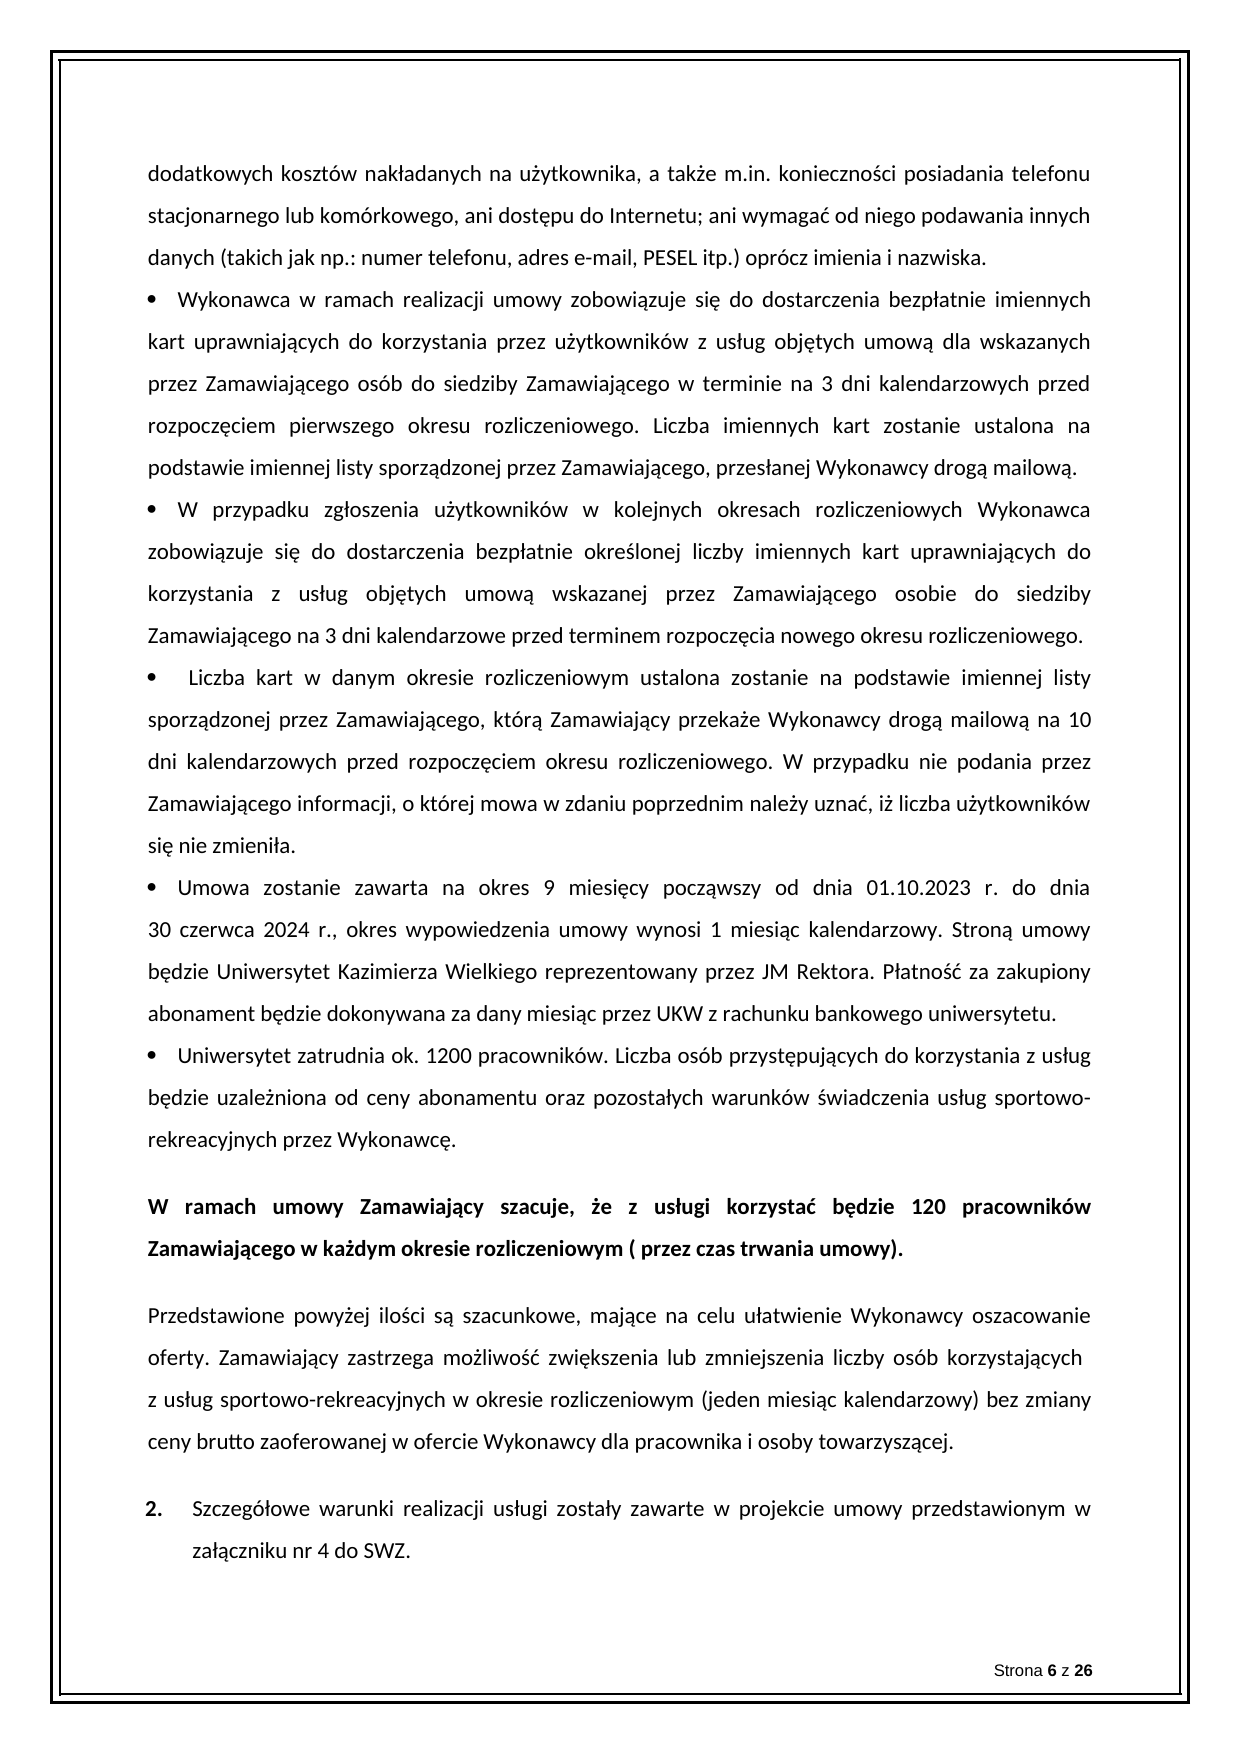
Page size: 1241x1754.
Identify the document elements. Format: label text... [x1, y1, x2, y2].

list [148, 159, 1092, 271]
list Liczba kart w danym okresie rozliczeniowym ustalona zostanie na podstawie imiennej listy sporządzonej przez Zamawiającego, którą Zamawiający przekaże Wykonawcy drogą mailową na 10 dni kalendarzowych przed rozpoczęciem okresu rozliczeniowego. W przypadku nie podania przez Zamawiającego informacji, o której mowa w zdaniu poprzednim należy uznać, iż liczba użytkowników się nie zmieniła. [148, 663, 1092, 859]
list Wykonawca w ramach realizacji umowy zobowiązuje się do dostarczenia bezpłatnie imiennych kart uprawniających do korzystania przez użytkowników z usług objętych umową dla wskazanych przez Zamawiającego osób do siedziby Zamawiającego w terminie na 3 dni kalendarzowych przed rozpoczęciem pierwszego okresu rozliczeniowego. Liczba imiennych kart zostanie ustalona na podstawie imiennej listy sporządzonej przez Zamawiającego, przesłanej Wykonawcy drogą mailową. [148, 285, 1092, 481]
list W przypadku zgłoszenia użytkowników w kolejnych okresach rozliczeniowych Wykonawca zobowiązuje się do dostarczenia bezpłatnie określonej liczby imiennych kart uprawniających do korzystania z usług objętych umową wskazanej przez Zamawiającego osobie do siedziby Zamawiającego na 3 dni kalendarzowe przed terminem rozpoczęcia nowego okresu rozliczeniowego. [148, 495, 1092, 649]
list Szczegółowe warunki realizacji usługi zostały zawarte w projekcie umowy przedstawionym w załączniku nr 4 do SWZ. [145, 1494, 1092, 1564]
text Przedstawione powyżej ilości są szacunkowe, mające na celu ułatwienie Wykonawcy oszacowanie oferty. Zamawiający zastrzega możliwość zwiększenia lub zmniejszenia liczby osób korzystających z usług sportowo-rekreacyjnych w okresie rozliczeniowym (jeden miesiąc kalendarzowy) bez zmiany ceny brutto zaoferowanej w ofercie Wykonawcy dla pracownika i osoby towarzyszącej. [148, 1301, 1092, 1455]
text W ramach umowy Zamawiający szacuje, że z usługi korzystać będzie 120 pracowników Zamawiającego w każdym okresie rozliczeniowym ( przez czas trwania umowy). [148, 1192, 1092, 1262]
list Uniwersytet zatrudnia ok. 1200 pracowników. Liczba osób przystępujących do korzystania z usług będzie uzależniona od ceny abonamentu oraz pozostałych warunków świadczenia usług sportowo-rekreacyjnych przez Wykonawcę. [148, 1041, 1092, 1153]
list Umowa zostanie zawarta na okres 9 miesięcy począwszy od dnia 01.10.2023 r. do dnia 30 czerwca 2024 r., okres wypowiedzenia umowy wynosi 1 miesiąc kalendarzowy. Stroną umowy będzie Uniwersytet Kazimierza Wielkiego reprezentowany przez JM Rektora. Płatność za zakupiony abonament będzie dokonywana za dany miesiąc przez UKW z rachunku bankowego uniwersytetu. [148, 873, 1092, 1027]
